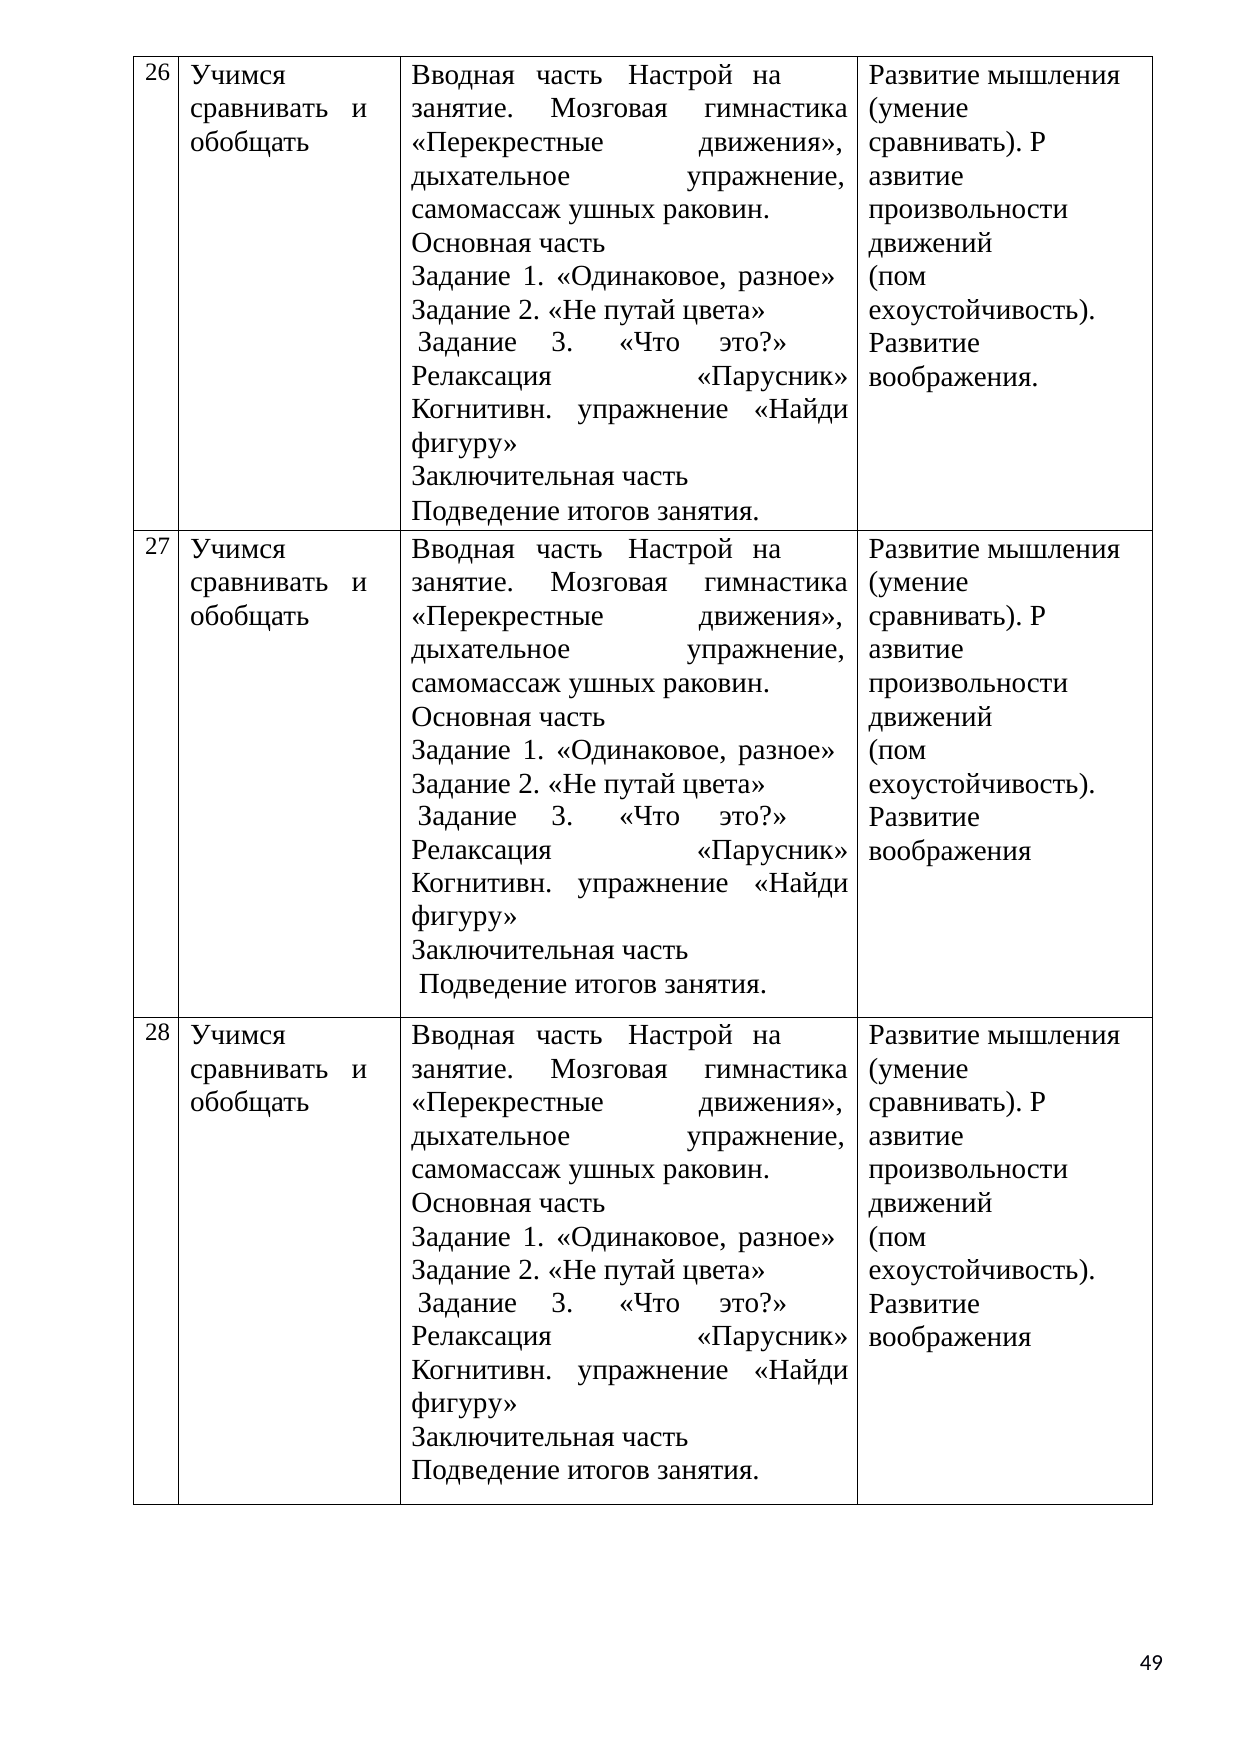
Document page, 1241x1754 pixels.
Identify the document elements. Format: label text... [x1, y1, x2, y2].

table_cell Учимся сравнивать и обобщать [179, 57, 400, 530]
table_cell 28 [134, 1018, 178, 1504]
table_cell 26 [134, 57, 178, 530]
table_cell Развитие мышления (умение сравнивать). Р азвитие произвольности движений (помехоустойчивость). Развитие воображения [858, 531, 1152, 1017]
table_cell Учимся сравнивать и обобщать [179, 1018, 400, 1504]
table_cell 27 [134, 531, 178, 1017]
table_cell Учимся сравнивать и обобщать [179, 531, 400, 1017]
table_cell Развитие мышления (умение сравнивать). Р азвитие произвольности движений (помехоустойчивость). Развитие воображения [858, 1018, 1152, 1504]
table_cell Развитие мышления (умение сравнивать). Р азвитие произвольности движений (помехоустойчивость). Развитие воображения. [858, 57, 1152, 530]
